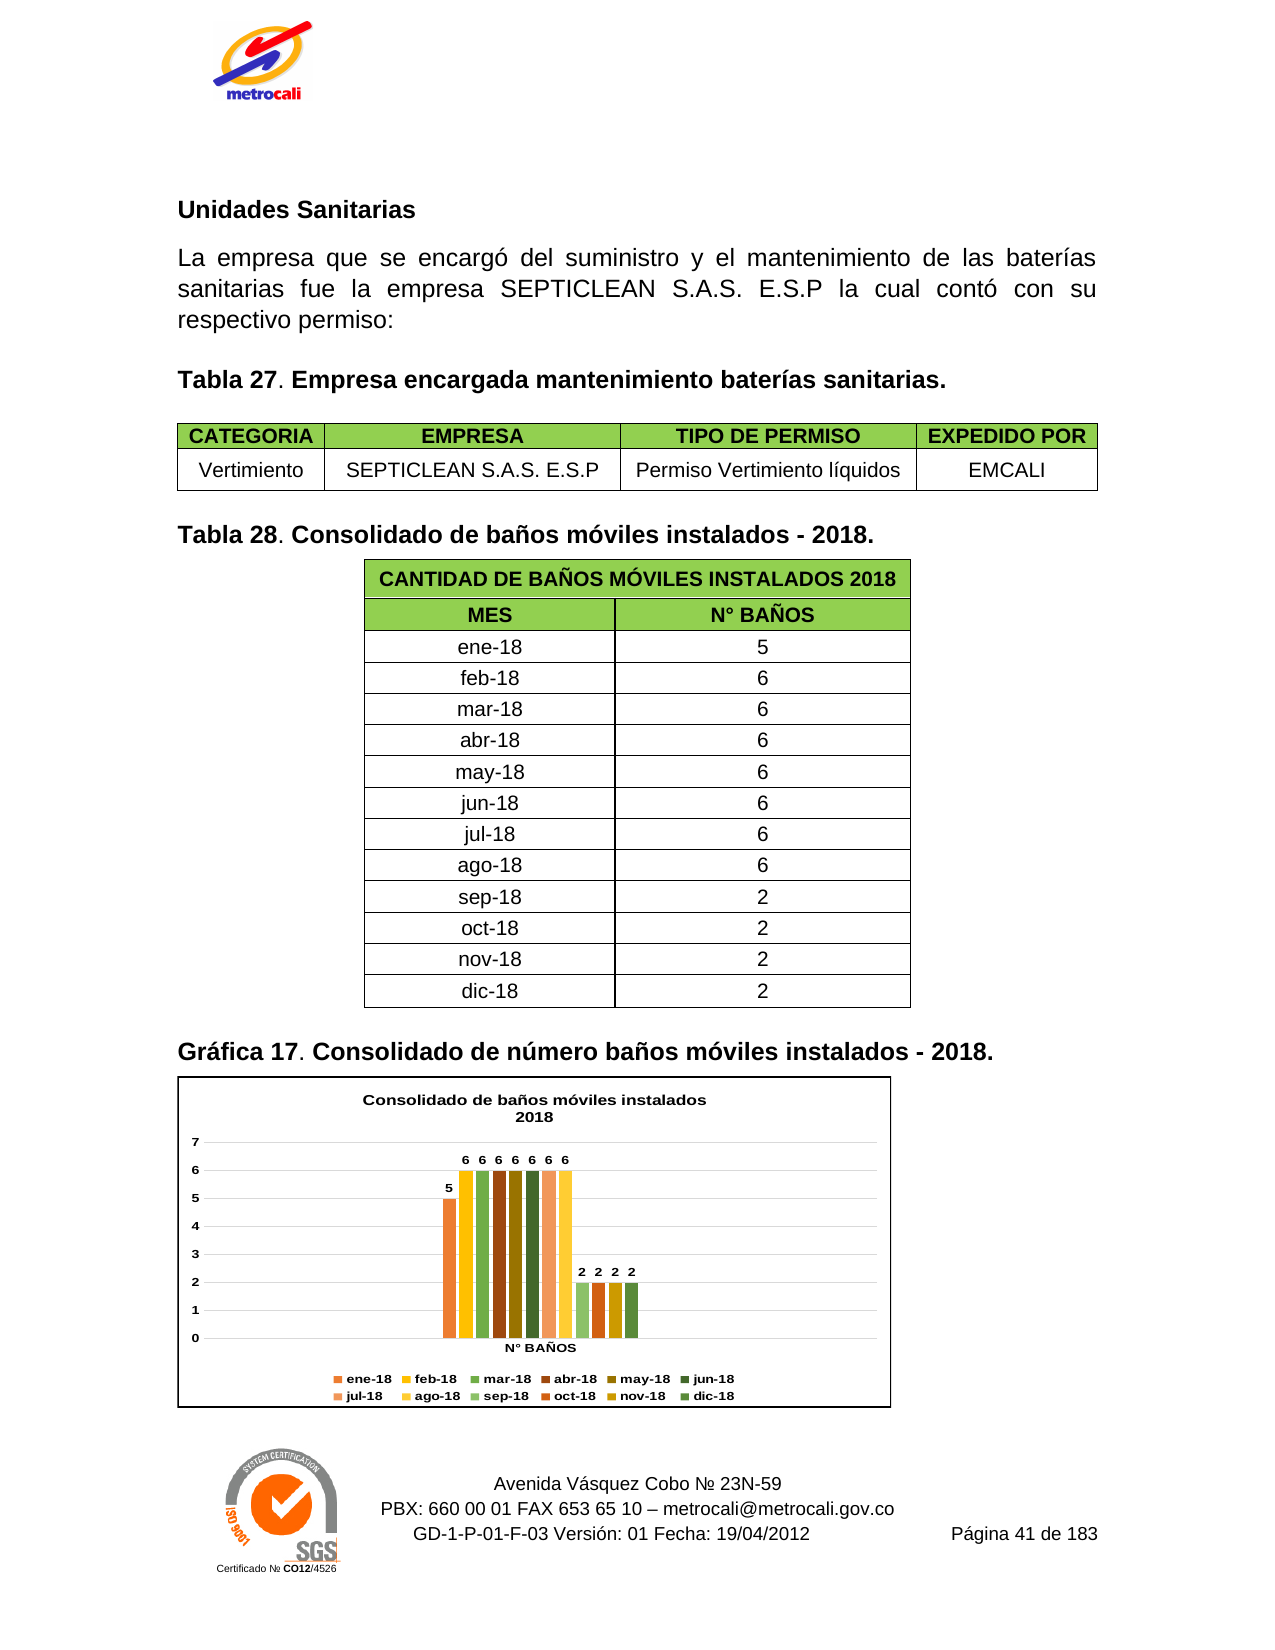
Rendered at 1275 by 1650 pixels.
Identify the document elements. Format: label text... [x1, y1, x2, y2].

table_cell nov-18 [365, 944, 614, 974]
table_cell 6 [616, 725, 910, 755]
picture [225, 1448, 340, 1561]
text Tabla 28. Consolidado de baños móviles instalados - 2018. [177, 520, 1098, 549]
text Unidades Sanitarias [177, 195, 1098, 224]
table_cell 6 [616, 694, 910, 724]
text La empresa que se encargó del suministro y el mantenimiento de las baterías sanitarias fue la empresa SEPTICLEAN S.A.S. E.S.P la cual contó con su respectivo permiso: [177, 243, 1098, 334]
table_header CATEGORIA [178, 424, 324, 448]
table_cell abr-18 [365, 725, 614, 755]
table_header EXPEDIDO POR [917, 424, 1097, 448]
table_cell 2 [616, 975, 910, 1007]
table_header EMPRESA [325, 424, 620, 448]
table_cell EMCALI [917, 449, 1097, 490]
table_cell 6 [616, 819, 910, 849]
table_cell 6 [616, 788, 910, 818]
table_cell SEPTICLEAN S.A.S. E.S.P [325, 449, 620, 490]
text Gráfica 17. Consolidado de número baños móviles instalados - 2018. [177, 1037, 1098, 1066]
table_cell MES [365, 599, 614, 630]
table_cell 6 [616, 663, 910, 693]
table_cell oct-18 [365, 913, 614, 943]
table_header CANTIDAD DE BAÑOS MÓVILES INSTALADOS 2018 [365, 560, 910, 597]
table_cell Permiso Vertimiento líquidos [621, 449, 916, 490]
table_cell ene-18 [365, 631, 614, 662]
table_cell sep-18 [365, 881, 614, 912]
table_cell jun-18 [365, 788, 614, 818]
table_header TIPO DE PERMISO [621, 424, 916, 448]
table_cell jul-18 [365, 819, 614, 849]
table_cell 2 [616, 944, 910, 974]
table_cell 2 [616, 881, 910, 912]
text Tabla 27. Empresa encargada mantenimiento baterías sanitarias. [177, 365, 1098, 394]
table_cell feb-18 [365, 663, 614, 693]
table_cell 2 [616, 913, 910, 943]
table_cell mar-18 [365, 694, 614, 724]
table_cell may-18 [365, 756, 614, 787]
table_cell dic-18 [365, 975, 614, 1007]
table_cell 6 [616, 756, 910, 787]
table_cell Vertimiento [178, 449, 324, 490]
table_cell 6 [616, 850, 910, 880]
table_cell 5 [616, 631, 910, 662]
table_cell N° BAÑOS [616, 599, 910, 630]
picture [213, 21, 314, 101]
table_cell ago-18 [365, 850, 614, 880]
